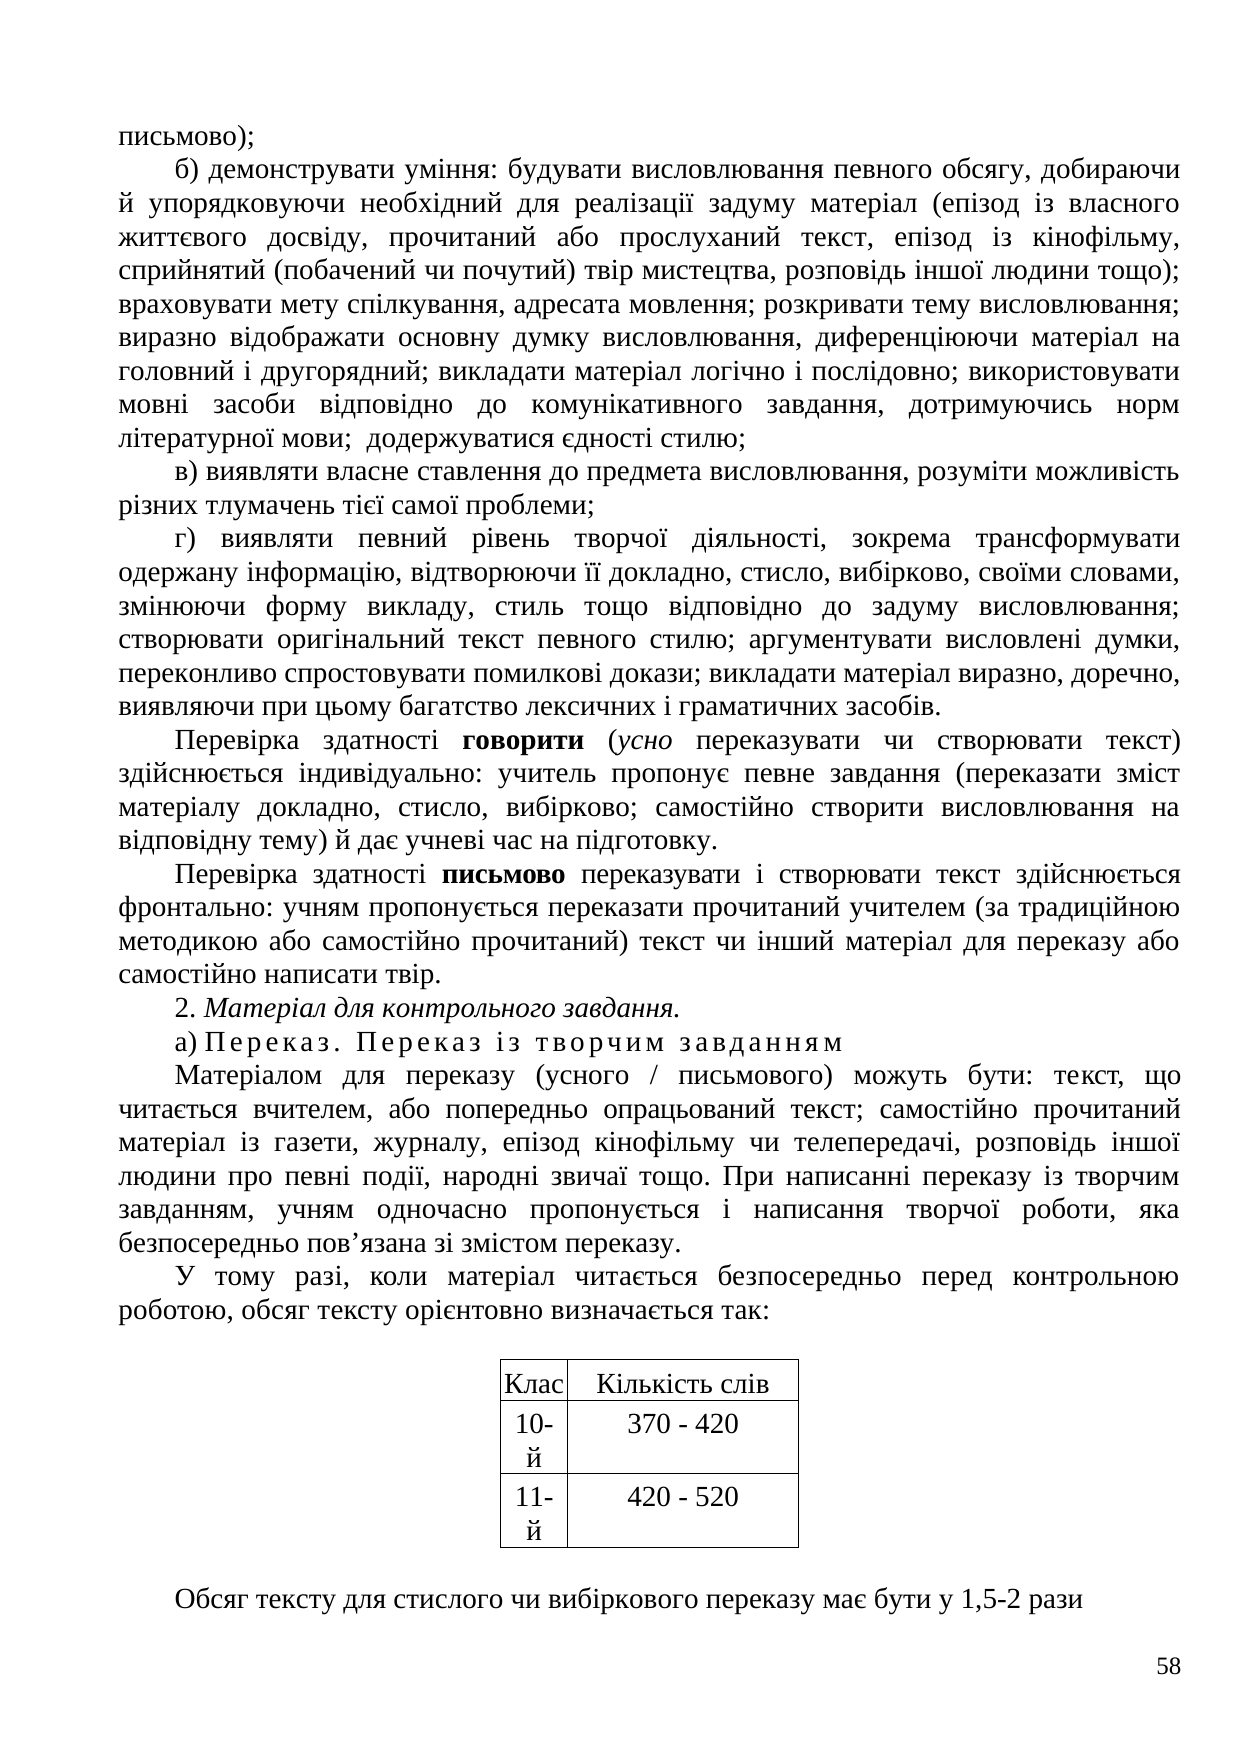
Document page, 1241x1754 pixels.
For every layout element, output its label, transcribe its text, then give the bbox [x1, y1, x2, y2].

table_cell 420 - 520 [568, 1474, 798, 1547]
table_cell 10-й [501, 1401, 567, 1473]
table_header Кількість слів [568, 1360, 798, 1400]
table_cell 370 - 420 [568, 1401, 798, 1473]
table_header Клас [501, 1360, 567, 1400]
text 2. Матеріал для контрольного завдання. [118, 990, 1181, 1024]
text Перевірка здатності письмово переказувати і створювати текст здійснюється фронтально: учням пропонується переказати прочитаний учителем (за традиційною методикою або самостійно прочитаний) текст чи інший матеріал для переказу або самостійно написати твір. [118, 856, 1181, 990]
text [118, 1581, 1181, 1615]
text в) виявляти власне ставлення до предмета висловлювання, розуміти можливість різних тлумачень тієї самої проблеми; [118, 453, 1181, 521]
text б) демонструвати уміння: будувати висловлювання певного обсягу, добираючи й упорядковуючи необхідний для реалізації задуму матеріал (епізод із власного життєвого досвіду, прочитаний або прослуханий текст, епізод із кінофільму, сприйнятий (побачений чи почутий) твір мистецтва, розповідь іншої людини тощо); враховувати мету спілкування, адресата мовлення; розкривати тему висловлювання; виразно відображати основну думку висловлювання, диференціюючи матеріал на головний і другорядний; викладати матеріал логічно і послідовно; використовувати мовні засоби відповідно до комунікативного завдання, дотримуючись норм літературної мови; додержуватися єдності стилю; [118, 152, 1181, 453]
text Матеріалом для переказу (усного / письмового) можуть бути: текст, що читається вчителем, або попередньо опрацьований текст; самостійно прочитаний матеріал із газети, журналу, епізод кінофільму чи телепередачі, розповідь іншої людини про певні події, народні звичаї тощо. При написанні переказу із творчим завданням, учням одночасно пропонується і написання творчої роботи, яка безпосередньо пов’язана зі змістом переказу. [118, 1057, 1181, 1258]
text а) Переказ. Переказ із творчим завданням [118, 1024, 1181, 1057]
text У тому разі, коли матеріал читається безпосередньо перед контрольною роботою, обсяг тексту орієнтовно визначається так: [118, 1258, 1181, 1326]
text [118, 118, 1181, 152]
text Перевірка здатності говорити (усно переказувати чи створювати текст) здійснюється індивідуально: учитель пропонує певне завдання (переказати зміст матеріалу докладно, стисло, вибірково; самостійно створити висловлювання на відповідну тему) й дає учневі час на підготовку. [118, 722, 1181, 856]
text г) виявляти певний рівень творчої діяльності, зокрема трансформувати одержану інформацію, відтворюючи її докладно, стисло, вибірково, своїми словами, змінюючи форму викладу, стиль тощо відповідно до задуму висловлювання; створювати оригінальний текст певного стилю; аргументувати висловлені думки, переконливо спростовувати помилкові докази; викладати матеріал виразно, доречно, виявляючи при цьому багатство лексичних і граматичних засобів. [118, 521, 1181, 722]
table_cell 11-й [501, 1474, 567, 1547]
